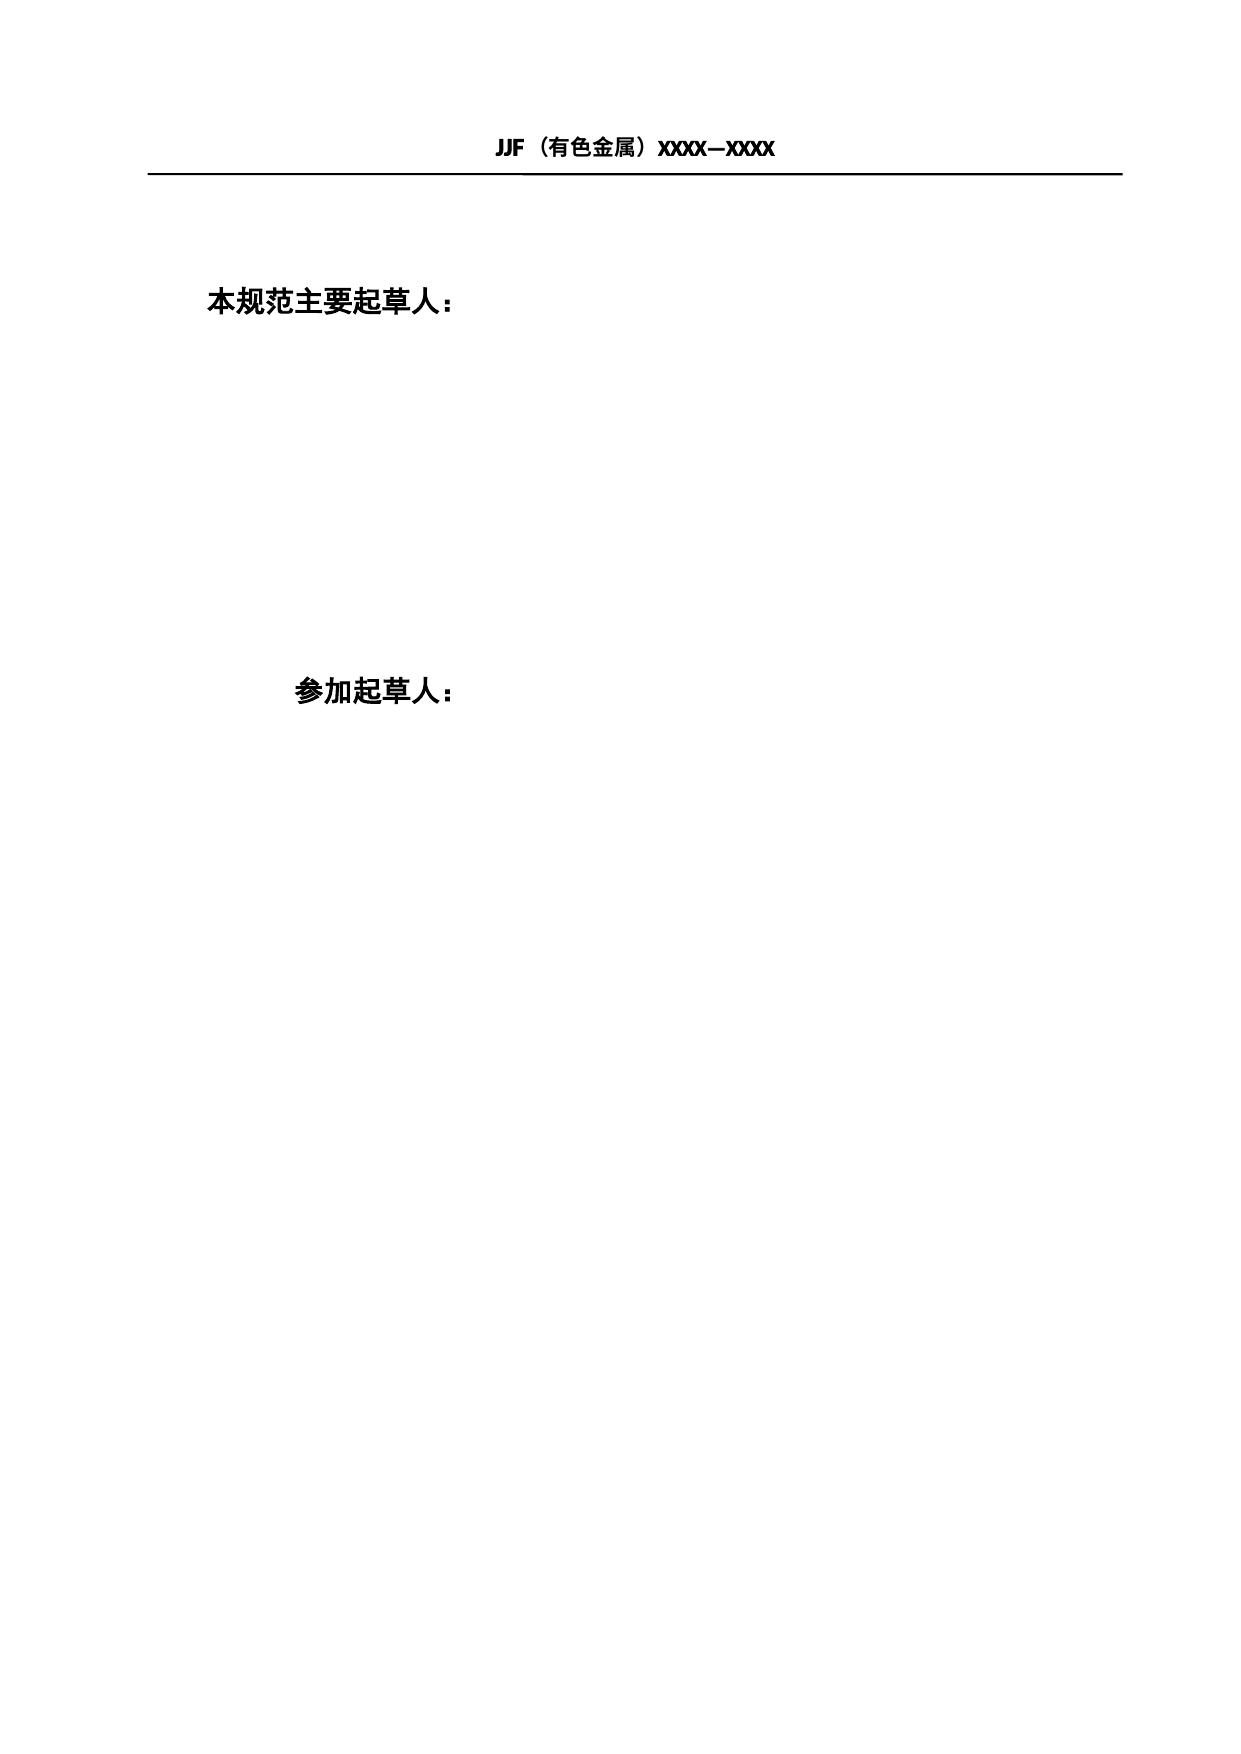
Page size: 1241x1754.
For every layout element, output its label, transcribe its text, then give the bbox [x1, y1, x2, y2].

text 参加起草人： [148, 672, 1123, 705]
text 本规范主要起草人： [148, 278, 1123, 319]
